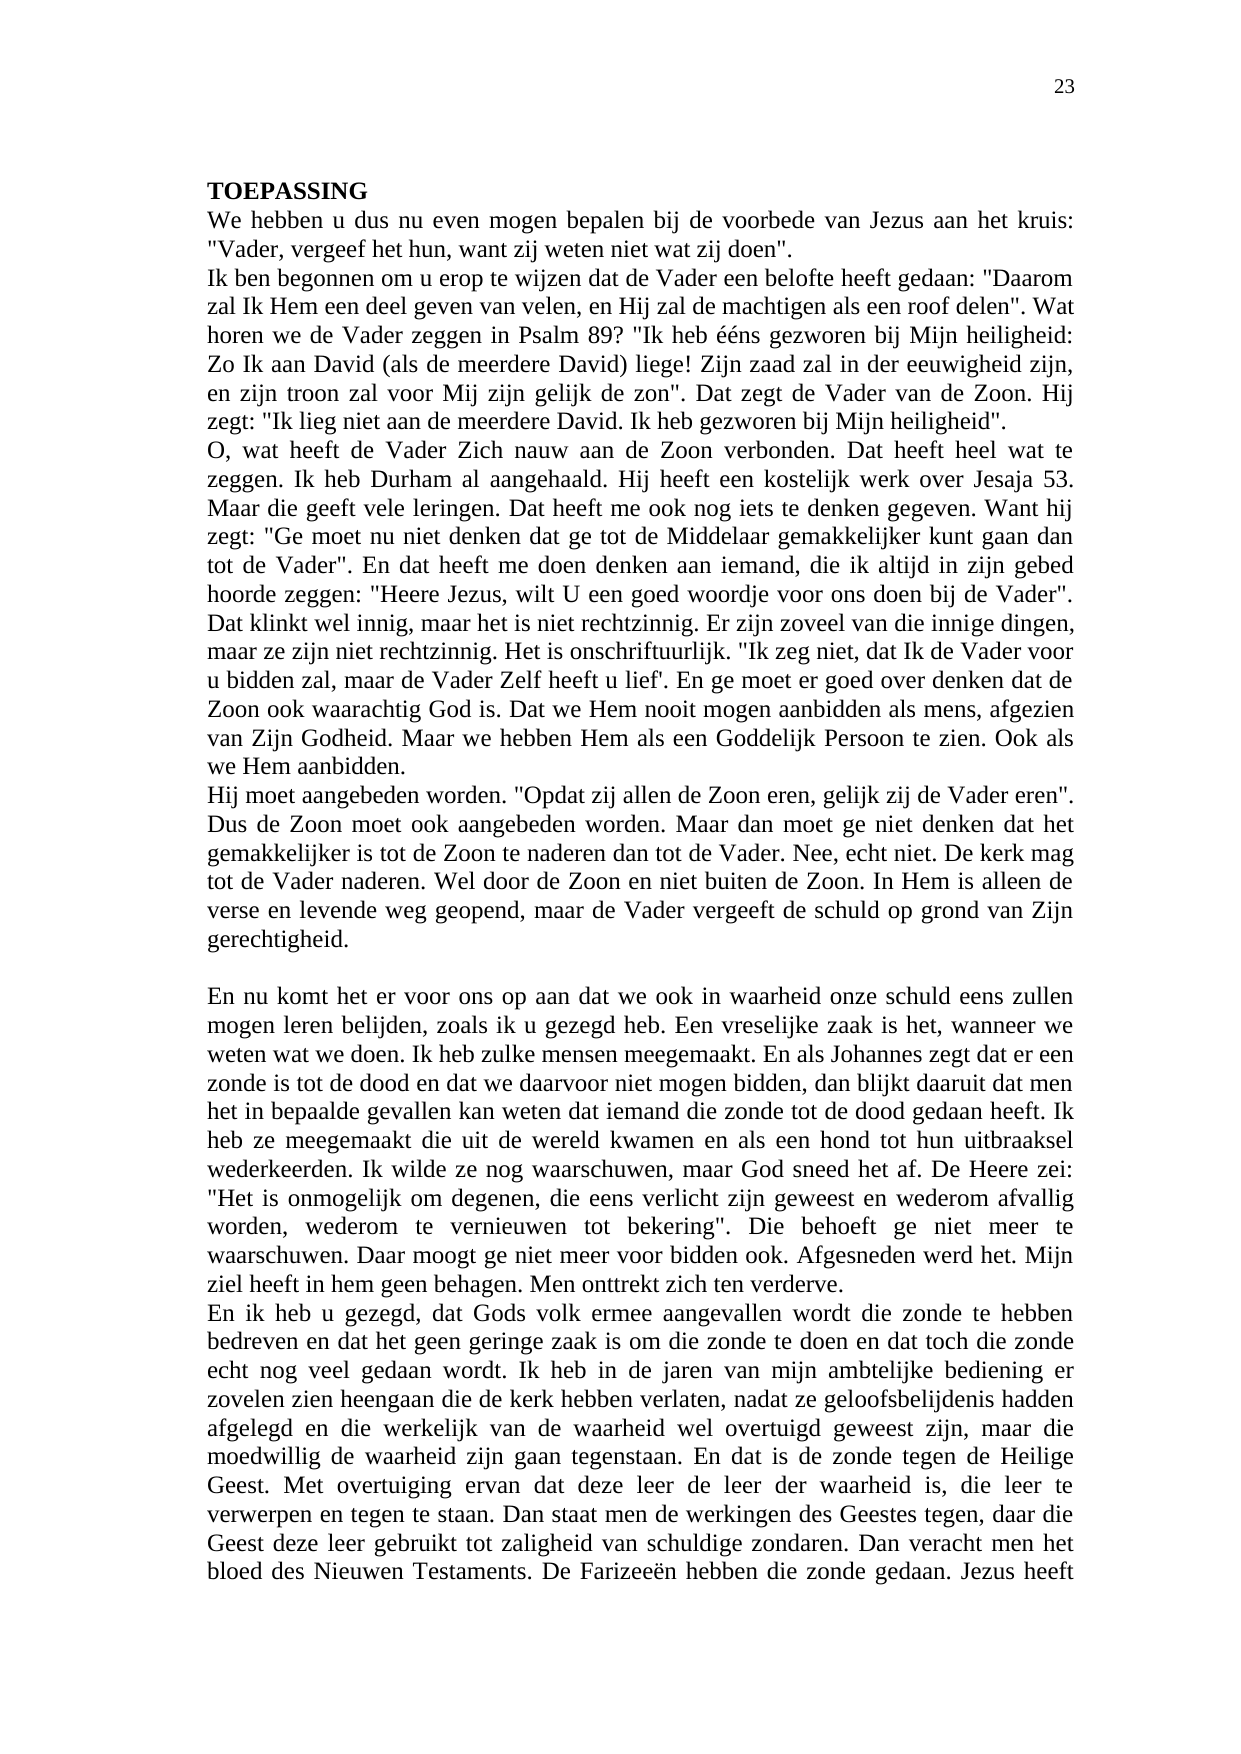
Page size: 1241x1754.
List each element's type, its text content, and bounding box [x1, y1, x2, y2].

text Hij moet aangebeden worden. "Opdat zij allen de Zoon eren, gelijk zij de Vader eren". Dus de Zoon moet ook aangebeden worden. Maar dan moet ge niet denken dat het gemakkelijker is tot de Zoon te naderen dan tot de Vader. Nee, echt niet. De kerk mag tot de Vader naderen. Wel door de Zoon en niet buiten de Zoon. In Hem is alleen de verse en levende weg geopend, maar de Vader vergeeft de schuld op grond van Zijn gerechtigheid. [207, 780, 1075, 953]
text O, wat heeft de Vader Zich nauw aan de Zoon verbonden. Dat heeft heel wat te zeggen. Ik heb Durham al aangehaald. Hij heeft een kostelijk werk over Jesaja 53. Maar die geeft vele leringen. Dat heeft me ook nog iets te denken gegeven. Want hij zegt: "Ge moet nu niet denken dat ge tot de Middelaar gemakkelijker kunt gaan dan tot de Vader". En dat heeft me doen denken aan iemand, die ik altijd in zijn gebed hoorde zeggen: "Heere Jezus, wilt U een goed woordje voor ons doen bij de Vader". Dat klinkt wel innig, maar het is niet rechtzinnig. Er zijn zoveel van die innige dingen, maar ze zijn niet rechtzinnig. Het is onschriftuurlijk. "Ik zeg niet, dat Ik de Vader voor u bidden zal, maar de Vader Zelf heeft u lief'. En ge moet er goed over denken dat de Zoon ook waarachtig God is. Dat we Hem nooit mogen aanbidden als mens, afgezien van Zijn Godheid. Maar we hebben Hem als een Goddelijk Persoon te zien. Ook als we Hem aanbidden. [207, 435, 1075, 780]
text TOEPASSING [207, 176, 1075, 205]
text We hebben u dus nu even mogen bepalen bij de voorbede van Jezus aan het kruis: "Vader, vergeef het hun, want zij weten niet wat zij doen". [207, 205, 1075, 263]
text En nu komt het er voor ons op aan dat we ook in waarheid onze schuld eens zullen mogen leren belijden, zoals ik u gezegd heb. Een vreselijke zaak is het, wanneer we weten wat we doen. Ik heb zulke mensen meegemaakt. En als Johannes zegt dat er een zonde is tot de dood en dat we daarvoor niet mogen bidden, dan blijkt daaruit dat men het in bepaalde gevallen kan weten dat iemand die zonde tot de dood gedaan heeft. Ik heb ze meegemaakt die uit de wereld kwamen en als een hond tot hun uitbraaksel wederkeerden. Ik wilde ze nog waarschuwen, maar God sneed het af. De Heere zei: "Het is onmogelijk om degenen, die eens verlicht zijn geweest en wederom afvallig worden, wederom te vernieuwen tot bekering". Die behoeft ge niet meer te waarschuwen. Daar moogt ge niet meer voor bidden ook. Afgesneden werd het. Mijn ziel heeft in hem geen behagen. Men onttrekt zich ten verderve. [207, 981, 1075, 1298]
text Ik ben begonnen om u erop te wijzen dat de Vader een belofte heeft gedaan: "Daarom zal Ik Hem een deel geven van velen, en Hij zal de machtigen als een roof delen". Wat horen we de Vader zeggen in Psalm 89? "Ik heb ééns gezworen bij Mijn heiligheid: Zo Ik aan David (als de meerdere David) liege! Zijn zaad zal in der eeuwigheid zijn, en zijn troon zal voor Mij zijn gelijk de zon". Dat zegt de Vader van de Zoon. Hij zegt: "Ik lieg niet aan de meerdere David. Ik heb gezworen bij Mijn heiligheid". [207, 263, 1075, 435]
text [207, 1298, 1075, 1585]
